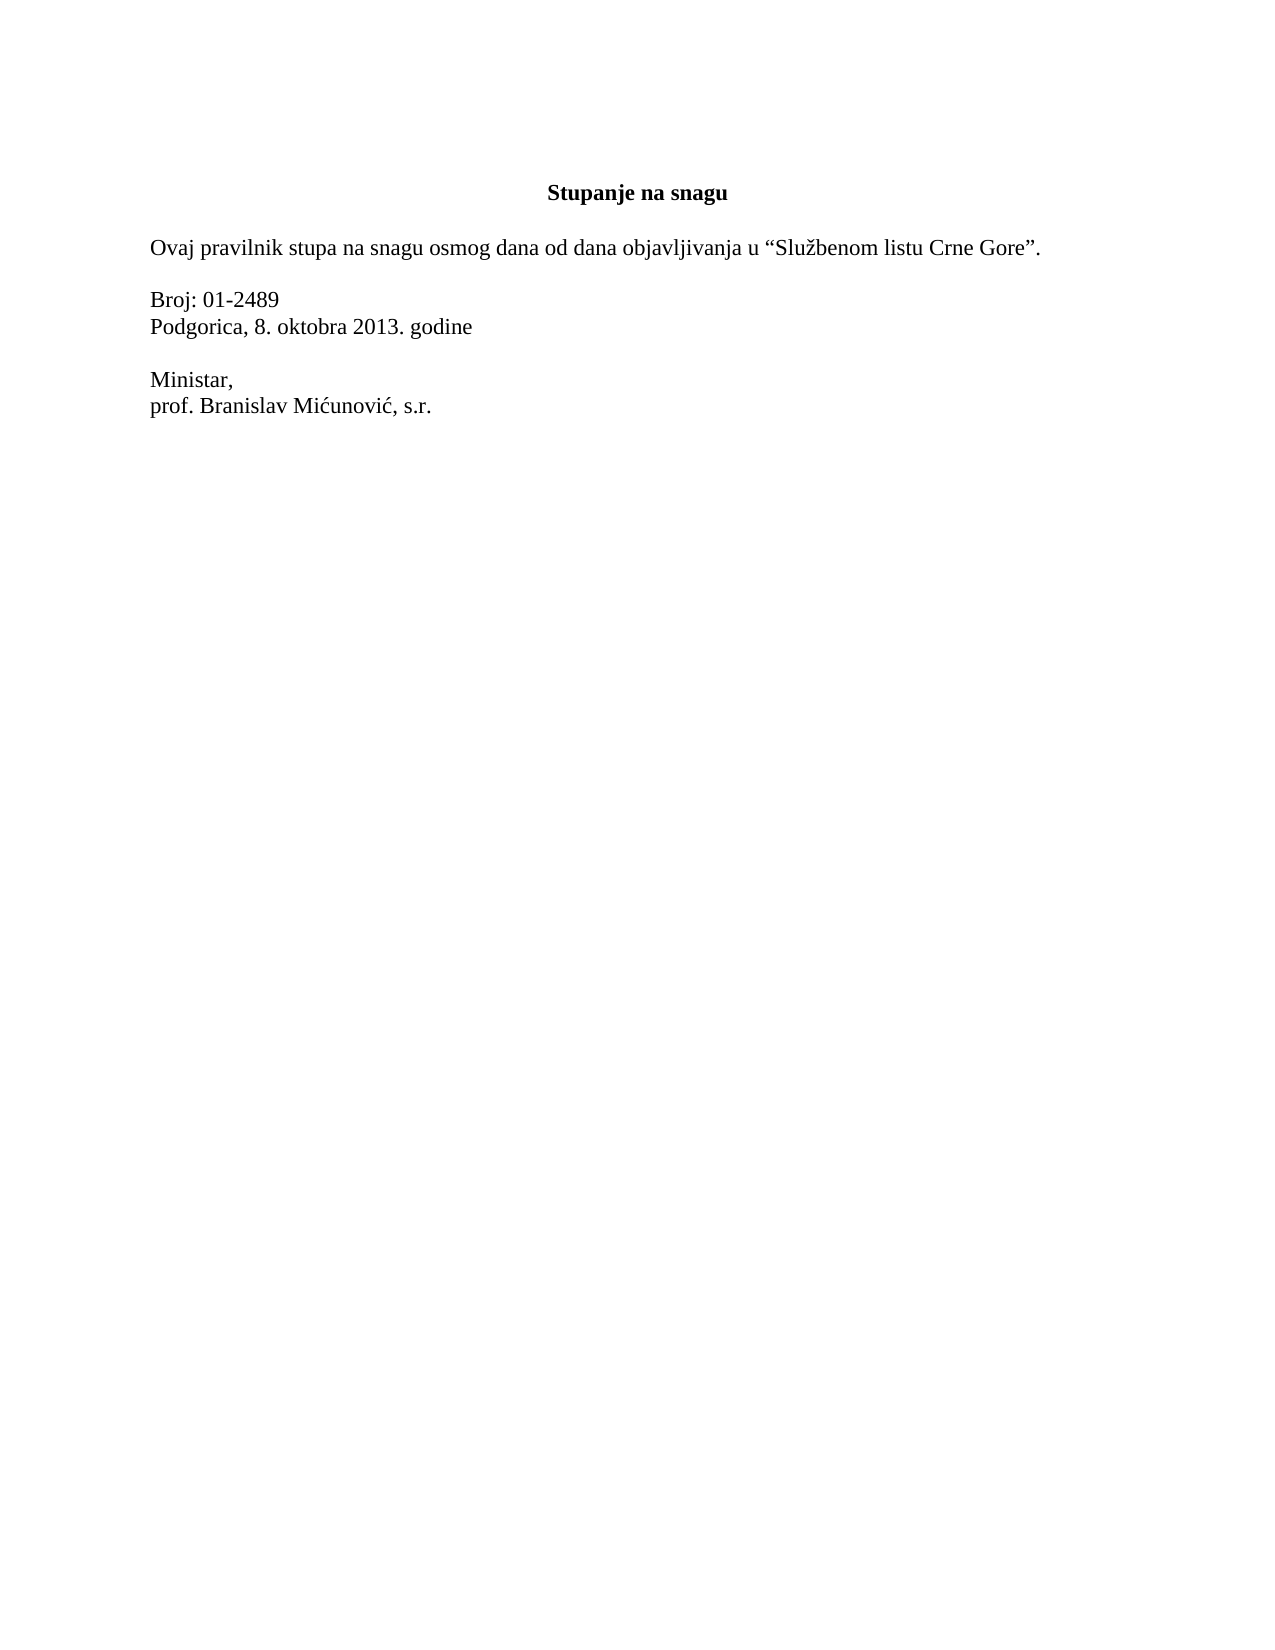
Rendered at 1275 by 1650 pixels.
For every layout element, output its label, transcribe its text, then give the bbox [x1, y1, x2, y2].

text Podgorica, 8. oktobra 2013. godine [150, 313, 1125, 339]
text Ovaj pravilnik stupa na snagu osmog dana od dana objavljivanja u “Službenom listu Crne Gore”. [150, 234, 1125, 260]
text Stupanje na snagu [150, 179, 1125, 205]
text Ministar, [150, 366, 1125, 392]
text Broj: 01-2489 [150, 287, 1125, 313]
text prof. Branislav Mićunović, s.r. [150, 392, 1125, 418]
